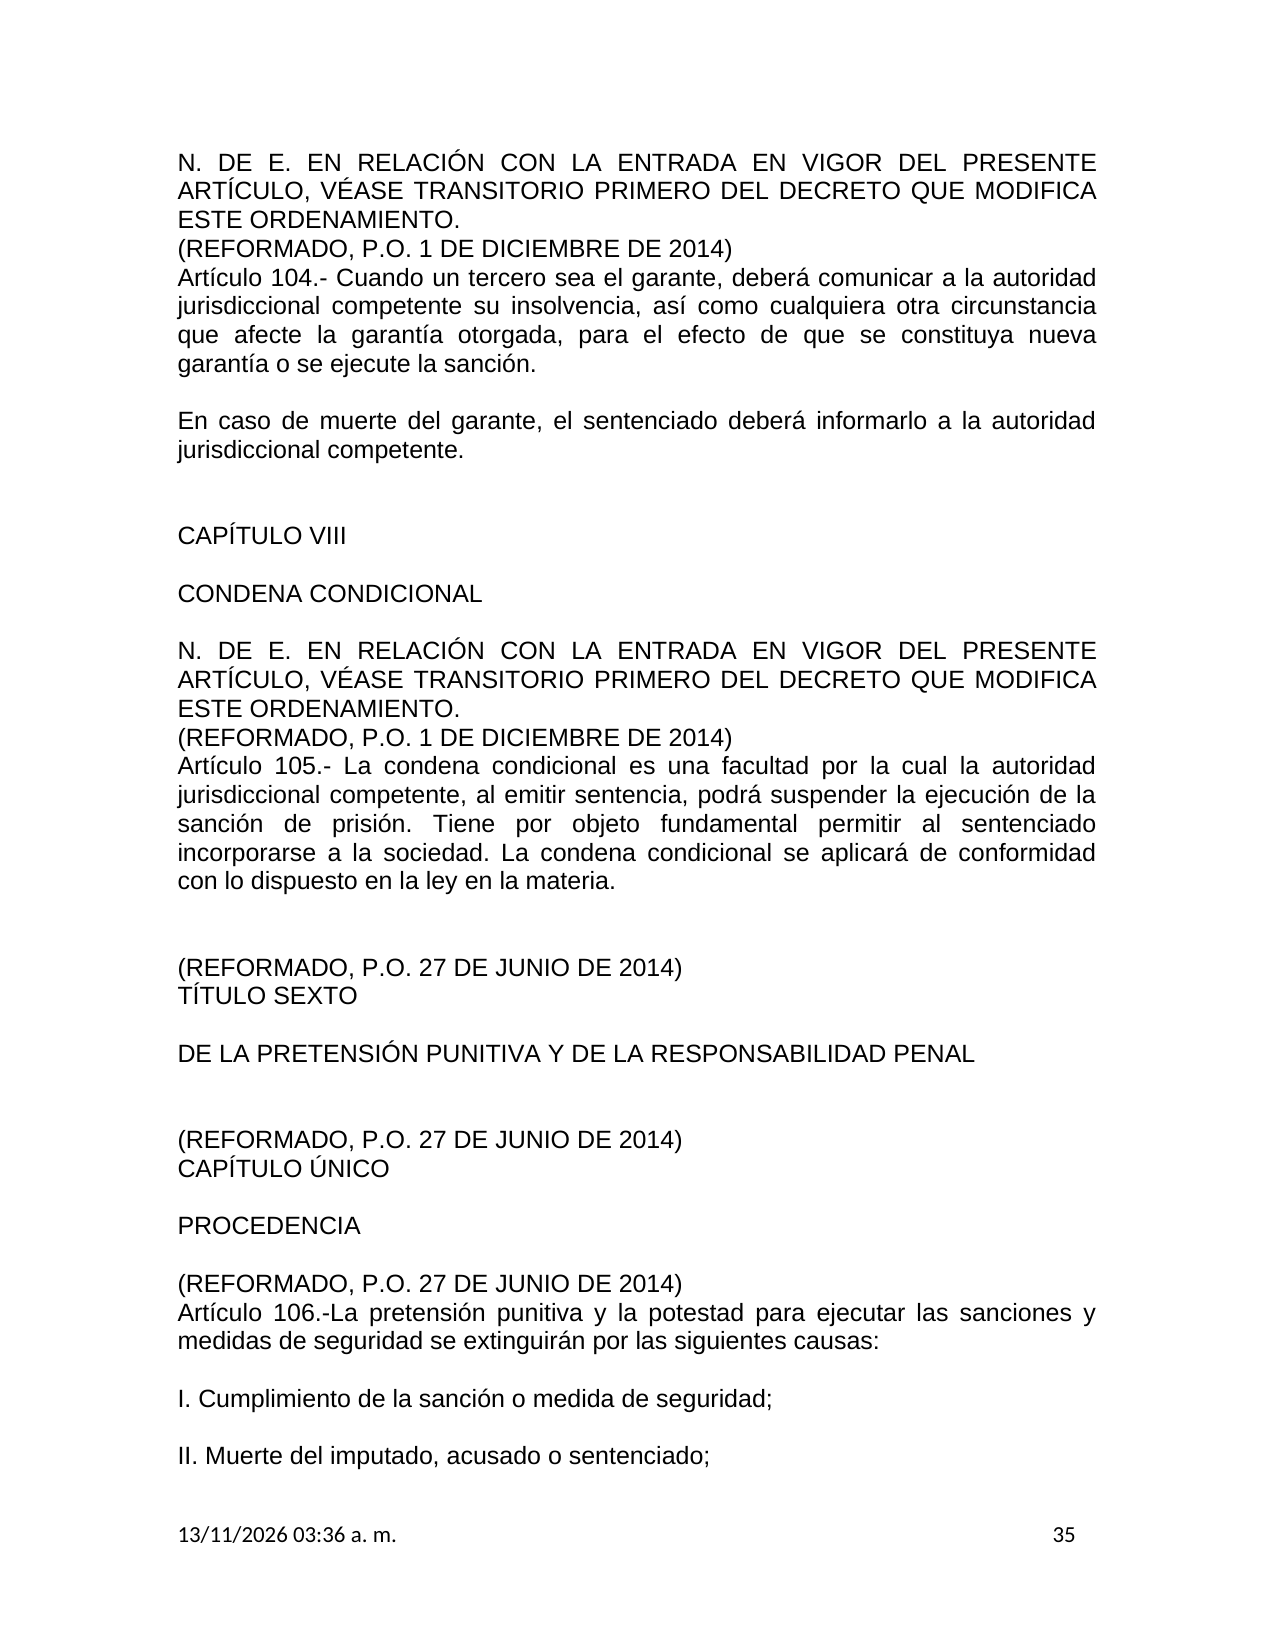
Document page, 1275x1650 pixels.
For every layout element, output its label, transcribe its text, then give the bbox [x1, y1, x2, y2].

text N. DE E. EN RELACIÓN CON LA ENTRADA EN VIGOR DEL PRESENTE ARTÍCULO, VÉASE TRANSITORIO PRIMERO DEL DECRETO QUE MODIFICA ESTE ORDENAMIENTO. [177, 636, 1098, 723]
text DE LA PRETENSIÓN PUNITIVA Y DE LA RESPONSABILIDAD PENAL [177, 1039, 1098, 1068]
text I. Cumplimiento de la sanción o medida de seguridad; [177, 1384, 1098, 1413]
text TÍTULO SEXTO [177, 981, 1098, 1010]
text (REFORMADO, P.O. 1 DE DICIEMBRE DE 2014) [177, 723, 1098, 751]
text CONDENA CONDICIONAL [177, 579, 1098, 608]
text (REFORMADO, P.O. 1 DE DICIEMBRE DE 2014) [177, 234, 1098, 263]
text CAPÍTULO ÚNICO [177, 1154, 1098, 1183]
text Artículo 105.- La condena condicional es una facultad por la cual la autoridad jurisdiccional competente, al emitir sentencia, podrá suspender la ejecución de la sanción de prisión. Tiene por objeto fundamental permitir al sentenciado incorporarse a la sociedad. La condena condicional se aplicará de conformidad con lo dispuesto en la ley en la materia. [177, 751, 1098, 895]
text Artículo 104.- Cuando un tercero sea el garante, deberá comunicar a la autoridad jurisdiccional competente su insolvencia, así como cualquiera otra circunstancia que afecte la garantía otorgada, para el efecto de que se constituya nueva garantía o se ejecute la sanción. [177, 263, 1098, 378]
text En caso de muerte del garante, el sentenciado deberá informarlo a la autoridad jurisdiccional competente. [177, 406, 1098, 464]
text (REFORMADO, P.O. 27 DE JUNIO DE 2014) [177, 1269, 1098, 1298]
text (REFORMADO, P.O. 27 DE JUNIO DE 2014) [177, 1125, 1098, 1154]
text CAPÍTULO VIII [177, 521, 1098, 550]
text (REFORMADO, P.O. 27 DE JUNIO DE 2014) [177, 953, 1098, 981]
text N. DE E. EN RELACIÓN CON LA ENTRADA EN VIGOR DEL PRESENTE ARTÍCULO, VÉASE TRANSITORIO PRIMERO DEL DECRETO QUE MODIFICA ESTE ORDENAMIENTO. [177, 148, 1098, 234]
text PROCEDENCIA [177, 1211, 1098, 1240]
text Artículo 106.-La pretensión punitiva y la potestad para ejecutar las sanciones y medidas de seguridad se extinguirán por las siguientes causas: [177, 1298, 1098, 1355]
text II. Muerte del imputado, acusado o sentenciado; [177, 1441, 1098, 1470]
